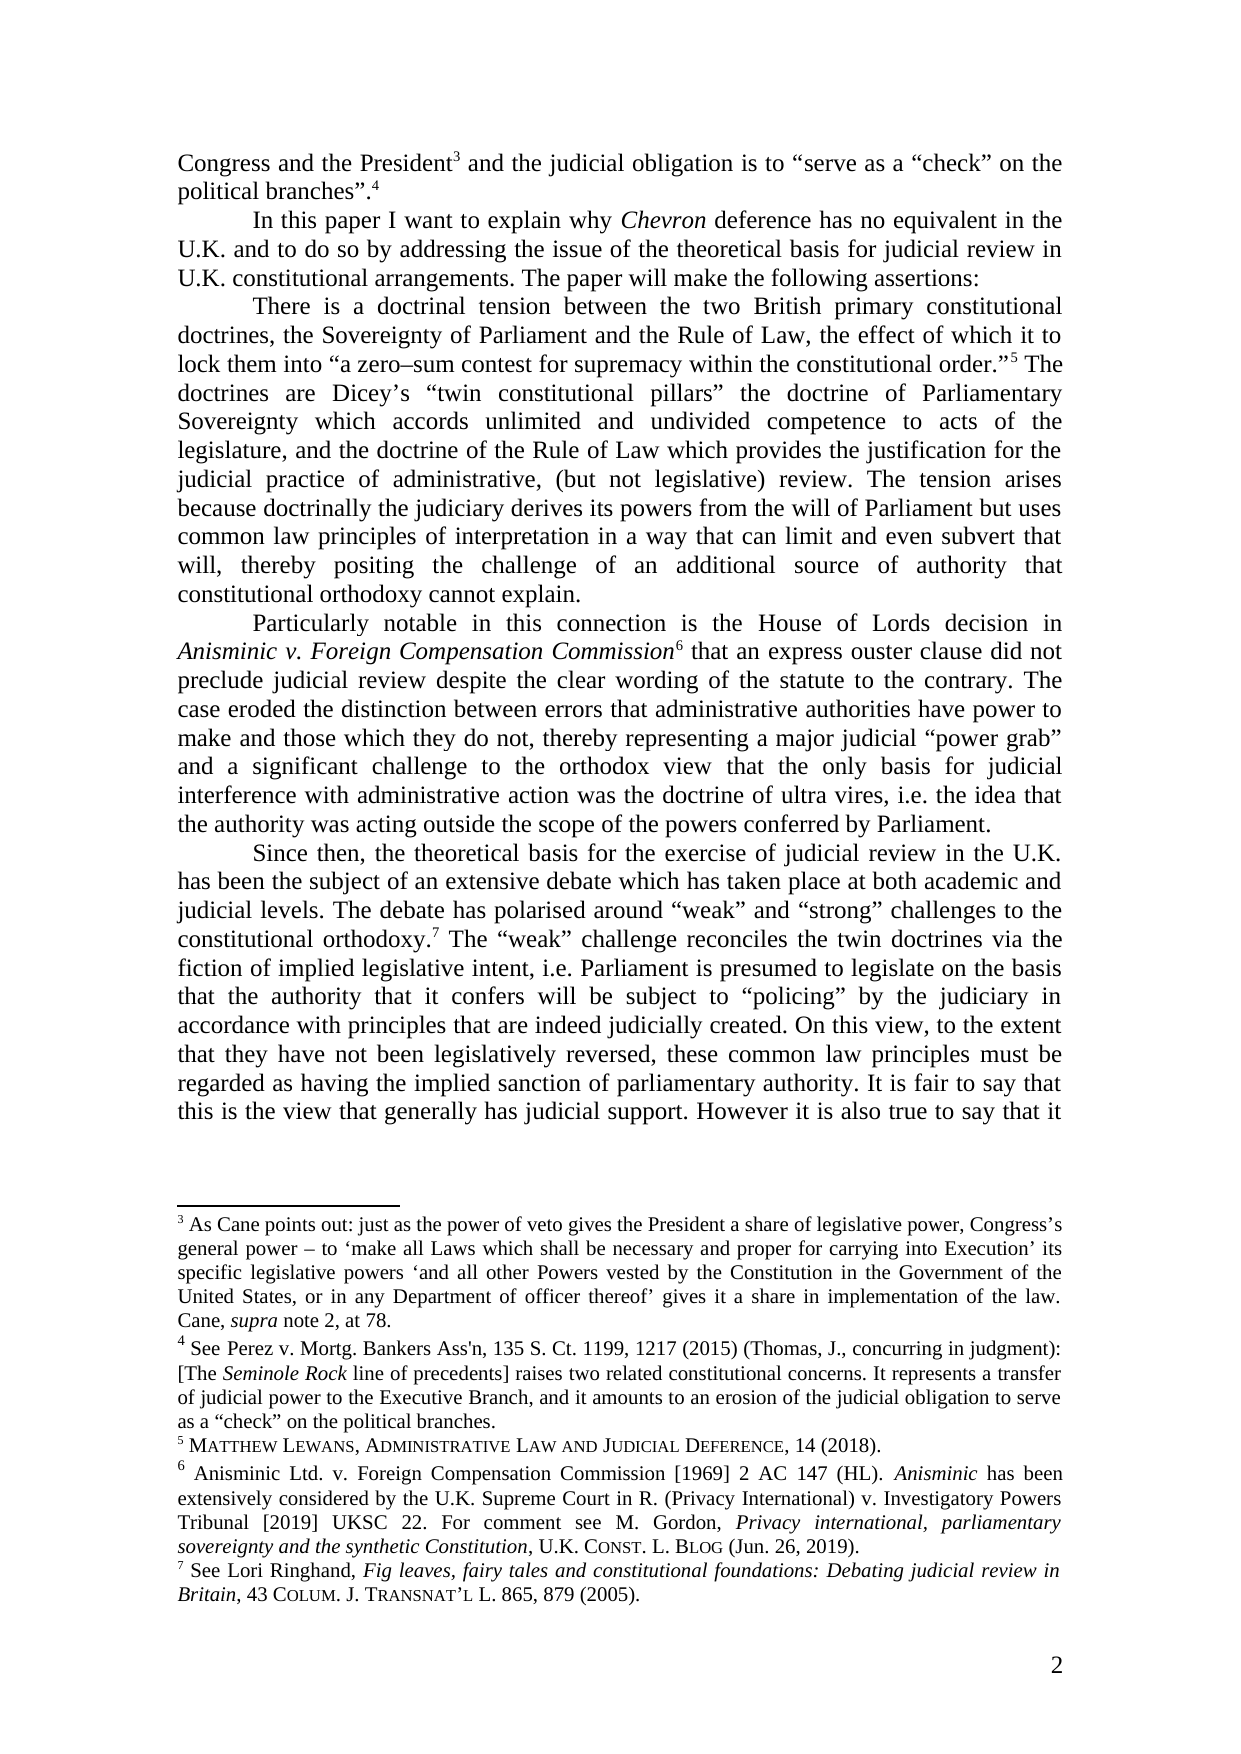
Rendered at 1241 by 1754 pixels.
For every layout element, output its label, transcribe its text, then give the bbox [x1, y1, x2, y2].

text There is a doctrinal tension between the two British primary constitutional doctrines, the Sovereignty of Parliament and the Rule of Law, the effect of which it to lock them into “a zero–sum contest for supremacy within the constitutional order.” The doctrines are Dicey’s “twin constitutional pillars” the doctrine of Parliamentary Sovereignty which accords unlimited and undivided competence to acts of the legislature, and the doctrine of the Rule of Law which provides the justification for the judicial practice of administrative, (but not legislative) review. The tension arises because doctrinally the judiciary derives its powers from the will of Parliament but uses common law principles of interpretation in a way that can limit and even subvert that will, thereby positing the challenge of an additional source of authority that constitutional orthodoxy cannot explain. [177, 291, 1063, 608]
text Particularly notable in this connection is the House of Lords decision in Anisminic v. Foreign Compensation Commission that an express ouster clause did not preclude judicial review despite the clear wording of the statute to the contrary. The case eroded the distinction between errors that administrative authorities have power to make and those which they do not, thereby representing a major judicial “power grab” and a significant challenge to the orthodox view that the only basis for judicial interference with administrative action was the doctrine of ultra vires, i.e. the idea that the authority was acting outside the scope of the powers conferred by Parliament. [177, 751, 1063, 838]
text Since then, the theoretical basis for the exercise of judicial review in the U.K. has been the subject of an extensive debate which has taken place at both academic and judicial levels. The debate has polarised around “weak” and “strong” challenges to the constitutional orthodoxy. The “weak” challenge reconciles the twin doctrines via the fiction of implied legislative intent, i.e. Parliament is presumed to legislate on the basis that the authority that it confers will be subject to “policing” by the judiciary in accordance with principles that are indeed judicially created. On this view, to the extent that they have not been legislatively reversed, these common law principles must be regarded as having the implied sanction of parliamentary authority. It is fair to say that this is the view that generally has judicial support. However it is also true to say that it represents, in the words of Professor Mark Elliot, the “constructive ambiguity over conceptual clarity” that characterises so much of our British constitutionalism. [177, 838, 1063, 1125]
text In this paper I want to explain why Chevron deference has no equivalent in the U.K. and to do so by addressing the issue of the theoretical basis for judicial review in U.K. constitutional arrangements. The paper will make the following assertions: [177, 205, 1063, 291]
